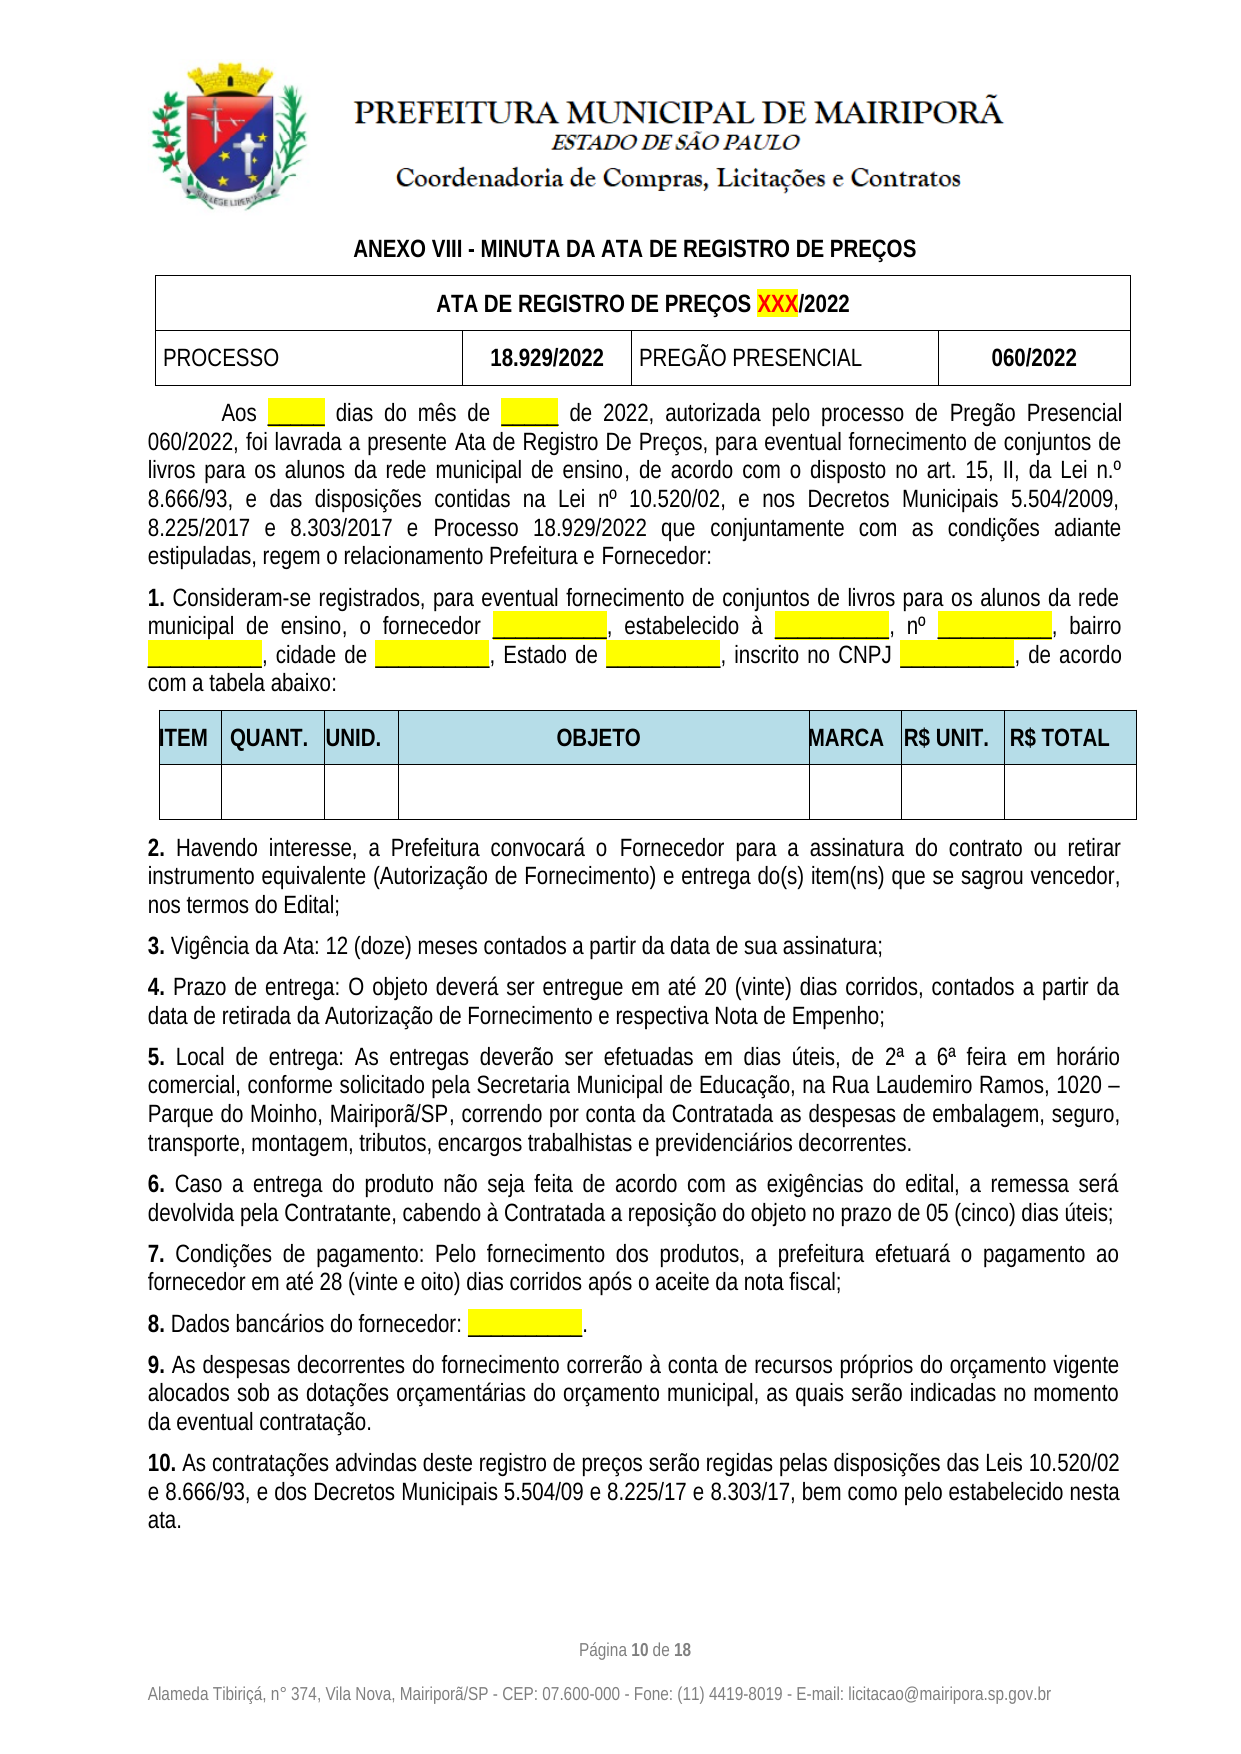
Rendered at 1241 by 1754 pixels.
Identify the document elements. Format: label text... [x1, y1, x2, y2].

table_cell [810, 765, 901, 819]
table_cell PROCESSO [156, 331, 462, 384]
table_header ATA DE REGISTRO DE PREÇOS XXX/2022 [156, 276, 1130, 330]
table_cell [902, 765, 1004, 819]
table_cell 060/2022 [939, 331, 1130, 384]
text 9. As despesas decorrentes do fornecimento correrão à conta de recursos próprios do orçamento vigente alocados sob as dotações orçamentárias do orçamento municipal, as quais serão indicadas no momento da eventual contratação. [148, 1350, 1122, 1436]
text 4. Prazo de entrega: O objeto deverá ser entregue em até 20 (vinte) dias corridos, contados a partir da data de retirada da Autorização de Fornecimento e respectiva Nota de Empenho; [148, 972, 1122, 1029]
table_cell [160, 765, 221, 819]
table_cell PREGÃO PRESENCIAL [632, 331, 938, 384]
text 6. Caso a entrega do produto não seja feita de acordo com as exigências do edital, a remessa será devolvida pela Contratante, cabendo à Contratada a reposição do objeto no prazo de 05 (cinco) dias úteis; [148, 1169, 1122, 1226]
text 10. As contratações advindas deste registro de preços serão regidas pelas disposições das Leis 10.520/02 e 8.666/93, e dos Decretos Municipais 5.504/09 e 8.225/17 e 8.303/17, bem como pelo estabelecido nesta ata. [148, 1448, 1122, 1534]
table_cell [1005, 765, 1136, 819]
table_cell [325, 765, 398, 819]
text 5. Local de entrega: As entregas deverão ser efetuadas em dias úteis, de 2ª a 6ª feira em horário comercial, conforme solicitado pela Secretaria Municipal de Educação, na Rua Laudemiro Ramos, 1020 – Parque do Moinho, Mairiporã/SP, correndo por conta da Contratada as despesas de embalagem, seguro, transporte, montagem, tributos, encargos trabalhistas e previdenciários decorrentes. [148, 1042, 1122, 1156]
text 3. Vigência da Ata: 12 (doze) meses contados a partir da data de sua assinatura; [148, 931, 1122, 959]
table_header MARCA [810, 711, 901, 764]
table_cell [222, 765, 324, 819]
picture [147, 59, 1036, 222]
table_header R$ TOTAL [1005, 711, 1136, 764]
text 7. Condições de pagamento: Pelo fornecimento dos produtos, a prefeitura efetuará o pagamento ao fornecedor em até 28 (vinte e oito) dias corridos após o aceite da nota fiscal; [148, 1239, 1122, 1296]
text 2. Havendo interesse, a Prefeitura convocará o Fornecedor para a assinatura do contrato ou retirar instrumento equivalente (Autorização de Fornecimento) e entrega do(s) item(ns) que se sagrou vencedor, nos termos do Edital; [148, 832, 1122, 918]
text 8. Dados bancários do fornecedor: __________. [148, 1308, 1122, 1337]
table_header OBJETO [399, 711, 809, 764]
table_cell 18.929/2022 [463, 331, 631, 384]
text Aos _____ dias do mês de _____ de 2022, autorizada pelo processo de Pregão Presencial 060/2022, foi lavrada a presente Ata de Registro De Preços, para eventual fornecimento de conjuntos de livros para os alunos da rede municipal de ensino, de acordo com o disposto no art. 15, II, da Lei n.º 8.666/93, e das disposições contidas na Lei nº 10.520/02, e nos Decretos Municipais 5.504/2009, 8.225/2017 e 8.303/2017 e Processo 18.929/2022 que conjuntamente com as condições adiante estipuladas, regem o relacionamento Prefeitura e Fornecedor: [148, 398, 1122, 570]
table_header UNID. [325, 711, 398, 764]
text 1. Consideram-se registrados, para eventual fornecimento de conjuntos de livros para os alunos da rede municipal de ensino, o fornecedor __________, estabelecido à __________, nº __________, bairro __________, cidade de __________, Estado de __________, inscrito no CNPJ __________, de acordo com a tabela abaixo: [148, 582, 1122, 697]
table_header R$ UNIT. [902, 711, 1004, 764]
table_cell [399, 765, 809, 819]
table_header ITEM [160, 711, 221, 764]
text ANEXO VIII - MINUTA DA ATA DE REGISTRO DE PREÇOS [148, 234, 1122, 263]
table_header QUANT. [222, 711, 324, 764]
